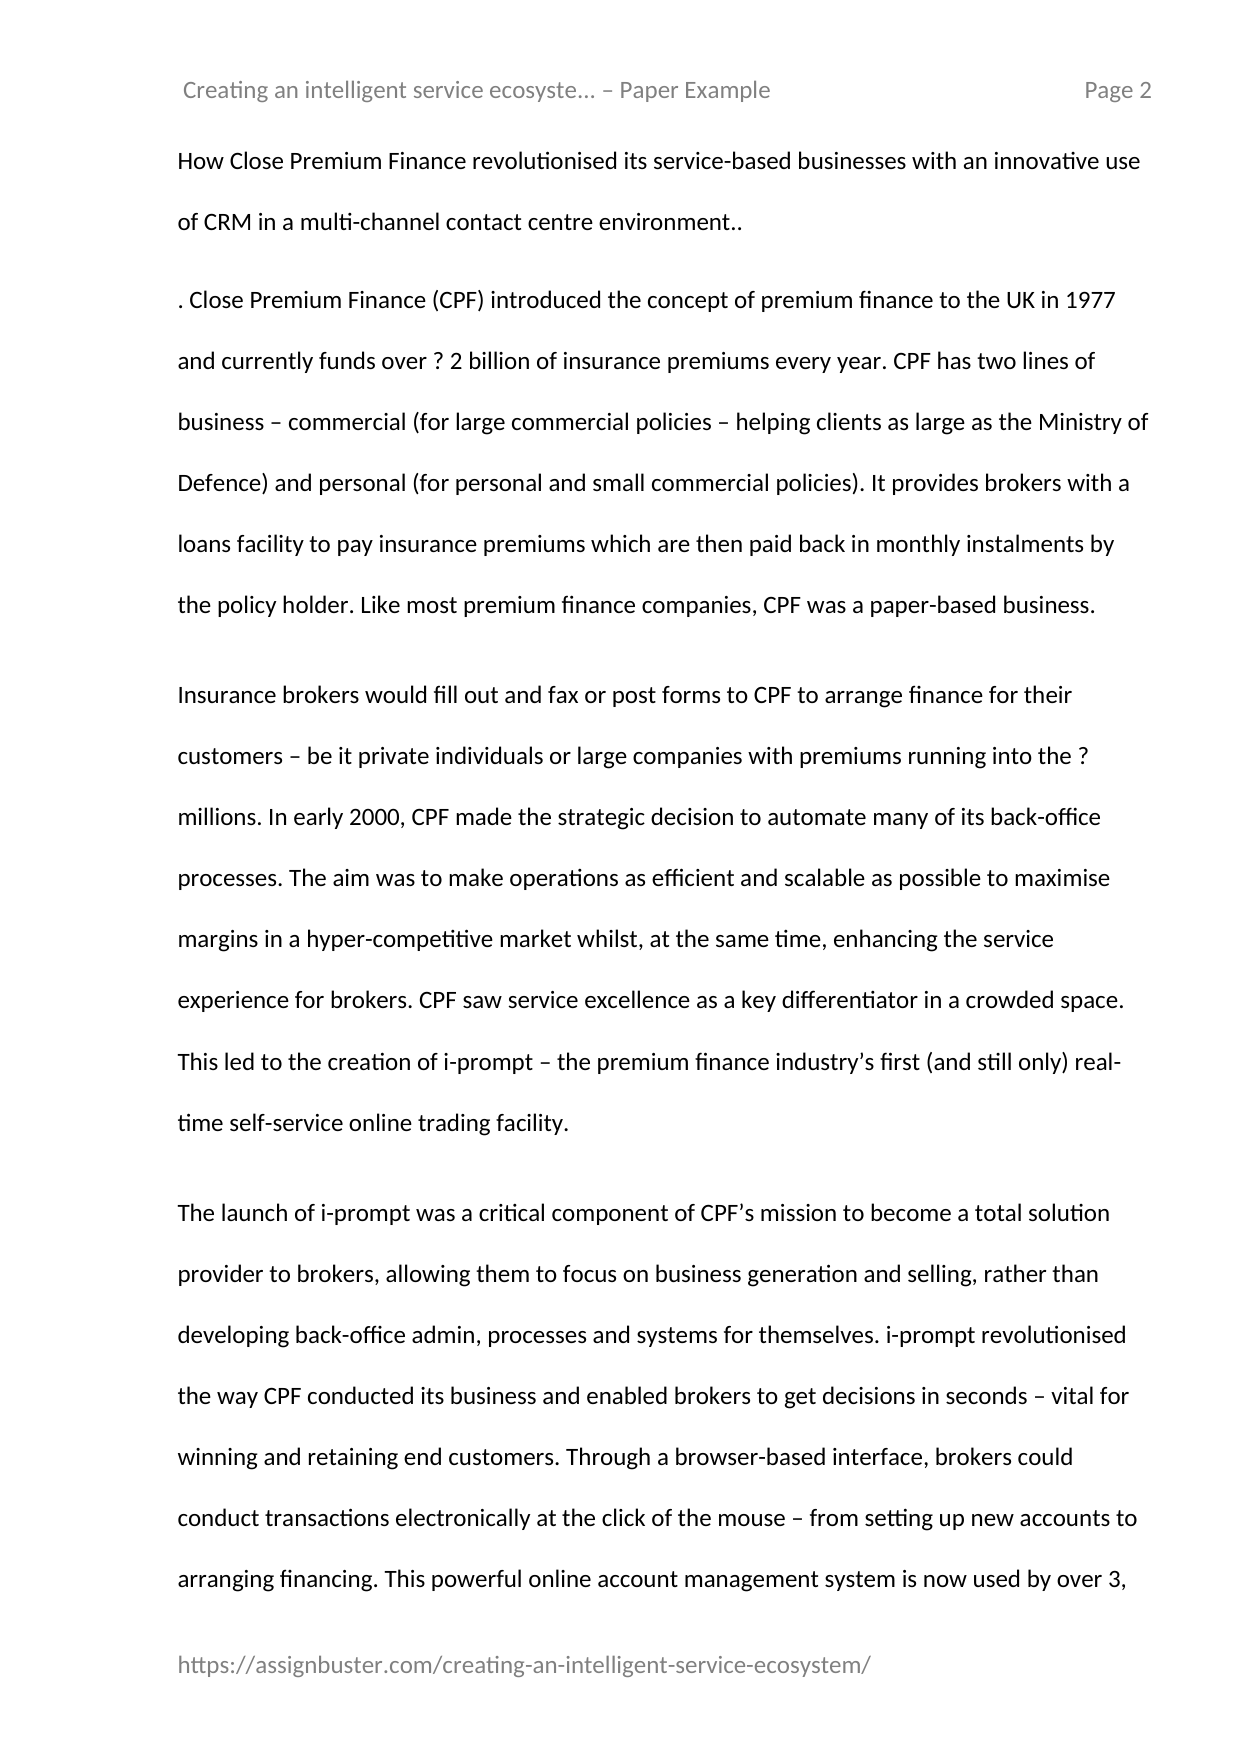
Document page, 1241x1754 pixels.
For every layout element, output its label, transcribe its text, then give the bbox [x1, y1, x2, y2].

text How Close Premium Finance revolutionised its service-based businesses with an innovative use of CRM in a multi-channel contact centre environment.. [177, 145, 1152, 237]
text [177, 1197, 1152, 1594]
text . Close Premium Finance (CPF) introduced the concept of premium finance to the UK in 1977 and currently funds over ? 2 billion of insurance premiums every year. CPF has two lines of business – commercial (for large commercial policies – helping clients as large as the Ministry of Defence) and personal (for personal and small commercial policies). It provides brokers with a loans facility to pay insurance premiums which are then paid back in monthly instalments by the policy holder. Like most premium finance companies, CPF was a paper-based business. [177, 284, 1152, 619]
text Insurance brokers would fill out and fax or post forms to CPF to arrange finance for their customers – be it private individuals or large companies with premiums running into the ? millions. In early 2000, CPF made the strategic decision to automate many of its back-office processes. The aim was to make operations as efficient and scalable as possible to maximise margins in a hyper-competitive market whilst, at the same time, enhancing the service experience for brokers. CPF saw service excellence as a key differentiator in a crowded space. This led to the creation of i-prompt – the premium finance industry’s first (and still only) real-time self-service online trading facility. [177, 679, 1152, 1137]
